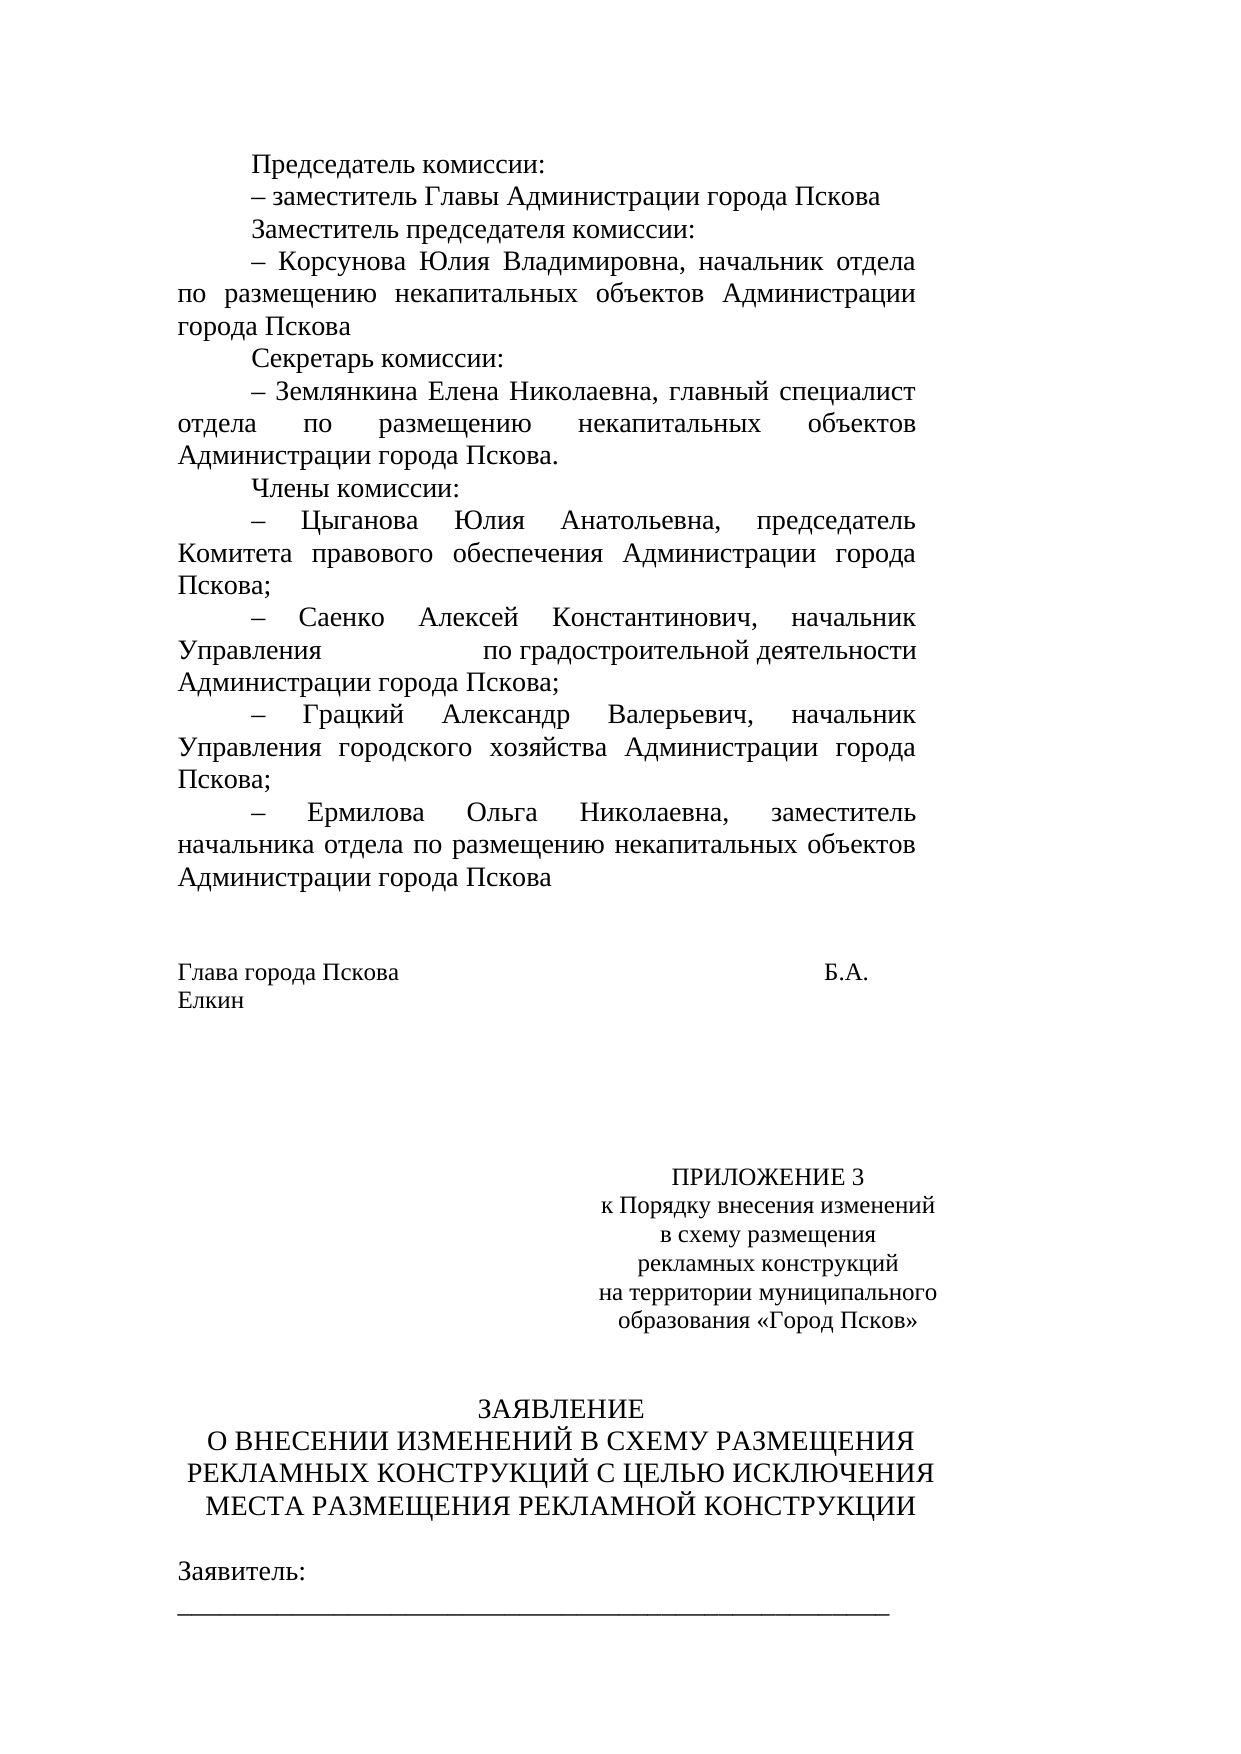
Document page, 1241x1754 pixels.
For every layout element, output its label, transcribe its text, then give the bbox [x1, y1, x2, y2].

text – Корсунова Юлия Владимировна, начальник отдела по размещению некапитальных объектов Администрации города Пскова [177, 244, 917, 341]
text на территории муниципального [177, 1277, 945, 1305]
text РЕКЛАМНЫХ КОНСТРУКЦИЙ С ЦЕЛЬЮ ИСКЛЮЧЕНИЯ МЕСТА РАЗМЕЩЕНИЯ РЕКЛАМНОЙ КОНСТРУКЦИИ [177, 1456, 945, 1521]
text Заявитель: __________________________________________________ [177, 1554, 945, 1618]
text Председатель комиссии: [177, 147, 917, 179]
text – Грацкий Александр Валерьевич, начальник Управления городского хозяйства Администрации города Пскова; [177, 698, 917, 795]
text – заместитель Главы Администрации города Пскова [177, 179, 917, 212]
text ПРИЛОЖЕНИЕ 3 [177, 1162, 945, 1190]
text образования «Город Псков» [177, 1305, 945, 1334]
text к Порядку внесения изменений [177, 1190, 945, 1219]
text Секретарь комиссии: [177, 341, 917, 374]
text рекламных конструкций [177, 1248, 945, 1277]
text в схему размещения [177, 1219, 945, 1248]
text – Землянкина Елена Николаевна, главный специалист отдела по размещению некапитальных объектов Администрации города Пскова. [177, 374, 917, 471]
text – Цыганова Юлия Анатольевна, председатель Комитета правового обеспечения Администрации города Пскова; [177, 503, 917, 600]
text Заместитель председателя комиссии: [177, 212, 917, 244]
text ЗАЯВЛЕНИЕ [177, 1392, 945, 1424]
text Глава города Пскова Б.А. Елкин [177, 957, 917, 1014]
text Члены комиссии: [177, 471, 917, 503]
text О ВНЕСЕНИИ ИЗМЕНЕНИЙ В СХЕМУ РАЗМЕЩЕНИЯ [177, 1424, 945, 1456]
text – Саенко Алексей Константинович, начальник Управления по градостроительной деятельности Администрации города Пскова; [177, 600, 917, 698]
text – Ермилова Ольга Николаевна, заместитель начальника отдела по размещению некапитальных объектов Администрации города Пскова [177, 795, 917, 892]
